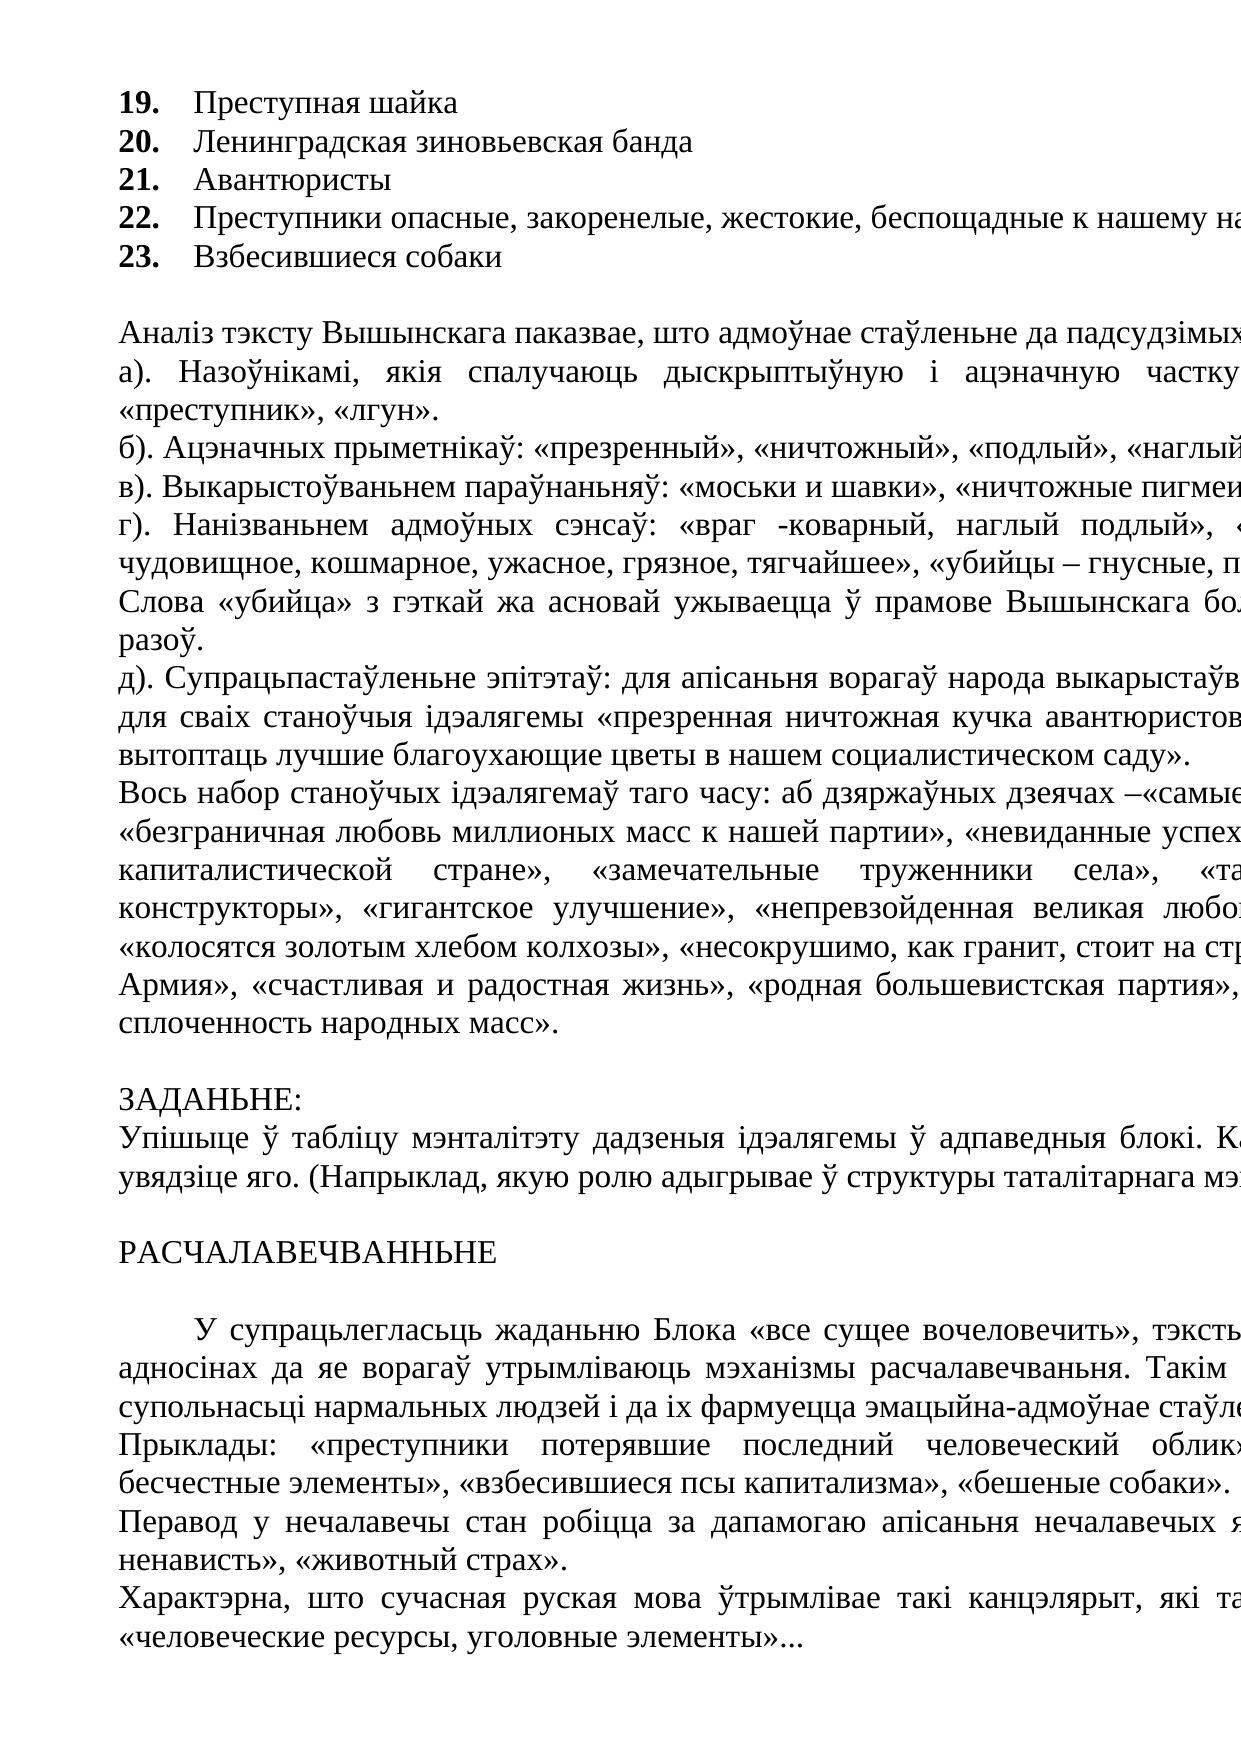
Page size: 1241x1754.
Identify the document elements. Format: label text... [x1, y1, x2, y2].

list Ленинградская зиновьевская банда [118, 121, 1240, 159]
text Прыклады: «преступники потерявшие последний человеческий облик», «самые разложившиеся бесчестные элементы», «взбесившиеся псы капитализма», «бешеные собаки». [118, 1424, 1240, 1501]
list Взбесившиеся собаки [118, 236, 1240, 274]
text Вось набор станоўчых ідэалягемаў таго часу: аб дзяржаўных дзеячах –«самые лучшие из лучших людей», «безграничная любовь миллионых масс к нашей партии», «невиданные успехи недостижимые ни в одной капиталистической стране», «замечательные труженники села», «талантливейшие ученые и конструкторы», «гигантское улучшение», «непревзойденная великая любовь», «цветет наша страна», «колосятся золотым хлебом колхозы», «несокрушимо, как гранит, стоит на страже родных границ Красная Армия», «счастливая и радостная жизнь», «родная большевистская партия», «несокрушимое единство и сплоченность народных масс». [118, 773, 1240, 1041]
text Перавод у нечалавечы стан робіцца за дапамогаю апісаньня нечалавечых якасьцяў: «звериная злоба и ненависть», «животный страх». [118, 1501, 1240, 1578]
text Упішыце ў табліцу мэнталітэту дадзеныя ідэалягемы ў адпаведныя блокі. Калі адпаведнага блоку няма, увядзіце яго. (Напрыклад, якую ролю адыгрывае ў структуры таталітарнага мэнталітэту кампартыя?) [118, 1118, 1240, 1194]
text ЗАДАНЬНЕ: [118, 1079, 1240, 1118]
text РАСЧАЛАВЕЧВАННЬНЕ [118, 1233, 1240, 1271]
text У супрацьлегласьць жаданьню Блока «все сущее вочеловечить», тэксты таталітарнай прапаганды ў адносінах да яе ворагаў утрымліваюць мэханізмы расчалавечваньня. Такім чынам,ахвяры выводзяцца з супольнасьці нармальных людзей і да іх фармуецца эмацыйна-адмоўнае стаўленьне. [118, 1309, 1240, 1424]
text г). Нанізваньнем адмоўных сэнсаў: «враг -коварный, наглый подлый», «преступление –злодейское, чудовищное, кошмарное, ужасное, грязное, тягчайшее», «убийцы – гнусные, презренные» [118, 504, 1240, 581]
list Авантюристы [118, 159, 1240, 198]
list Преступная шайка [118, 83, 1240, 121]
text Слова «убийца» з гэткай жа асновай ужываецца ў прамове Вышынскага больш за 60 разоў, тэрор – 80 разоў. [118, 581, 1240, 658]
text а). Назоўнікамі, якія спалучаюць дыскрыптыўную і ацэначную частку: «убийца», «авантюрист», «преступник», «лгун». [118, 351, 1240, 428]
text в). Выкарыстоўваньнем параўнаньняў: «моськи и шавки», «ничтожные пигмеи» [118, 466, 1240, 504]
text д). Супрацьпастаўленьне эпітэтаў: для апісаньня ворагаў народа выкарыстаўваюцца адмоўныя паняцьці, а для сваіх станоўчыя ідэалягемы «презренная ничтожная кучка авантюристов пыталась грязными ногами вытоптаць лучшие благоухающие цветы в нашем социалистическом саду». [118, 658, 1240, 773]
list Преступники опасные, закоренелые, жестокие, беспощадные к нашему народу [118, 198, 1240, 236]
text Аналіз тэксту Вышынскага паказвае, што адмоўнае стаўленьне да падсудзімых дасягаецца [118, 313, 1240, 351]
text б). Ацэначных прыметнікаў: «презренный», «ничтожный», «подлый», «наглый» [118, 428, 1240, 466]
text Характэрна, што сучасная руская мова ўтрымлівае такі канцэлярыт, які таксама расчалавечвае асобу: «человеческие ресурсы, уголовные элементы»... [118, 1578, 1240, 1654]
